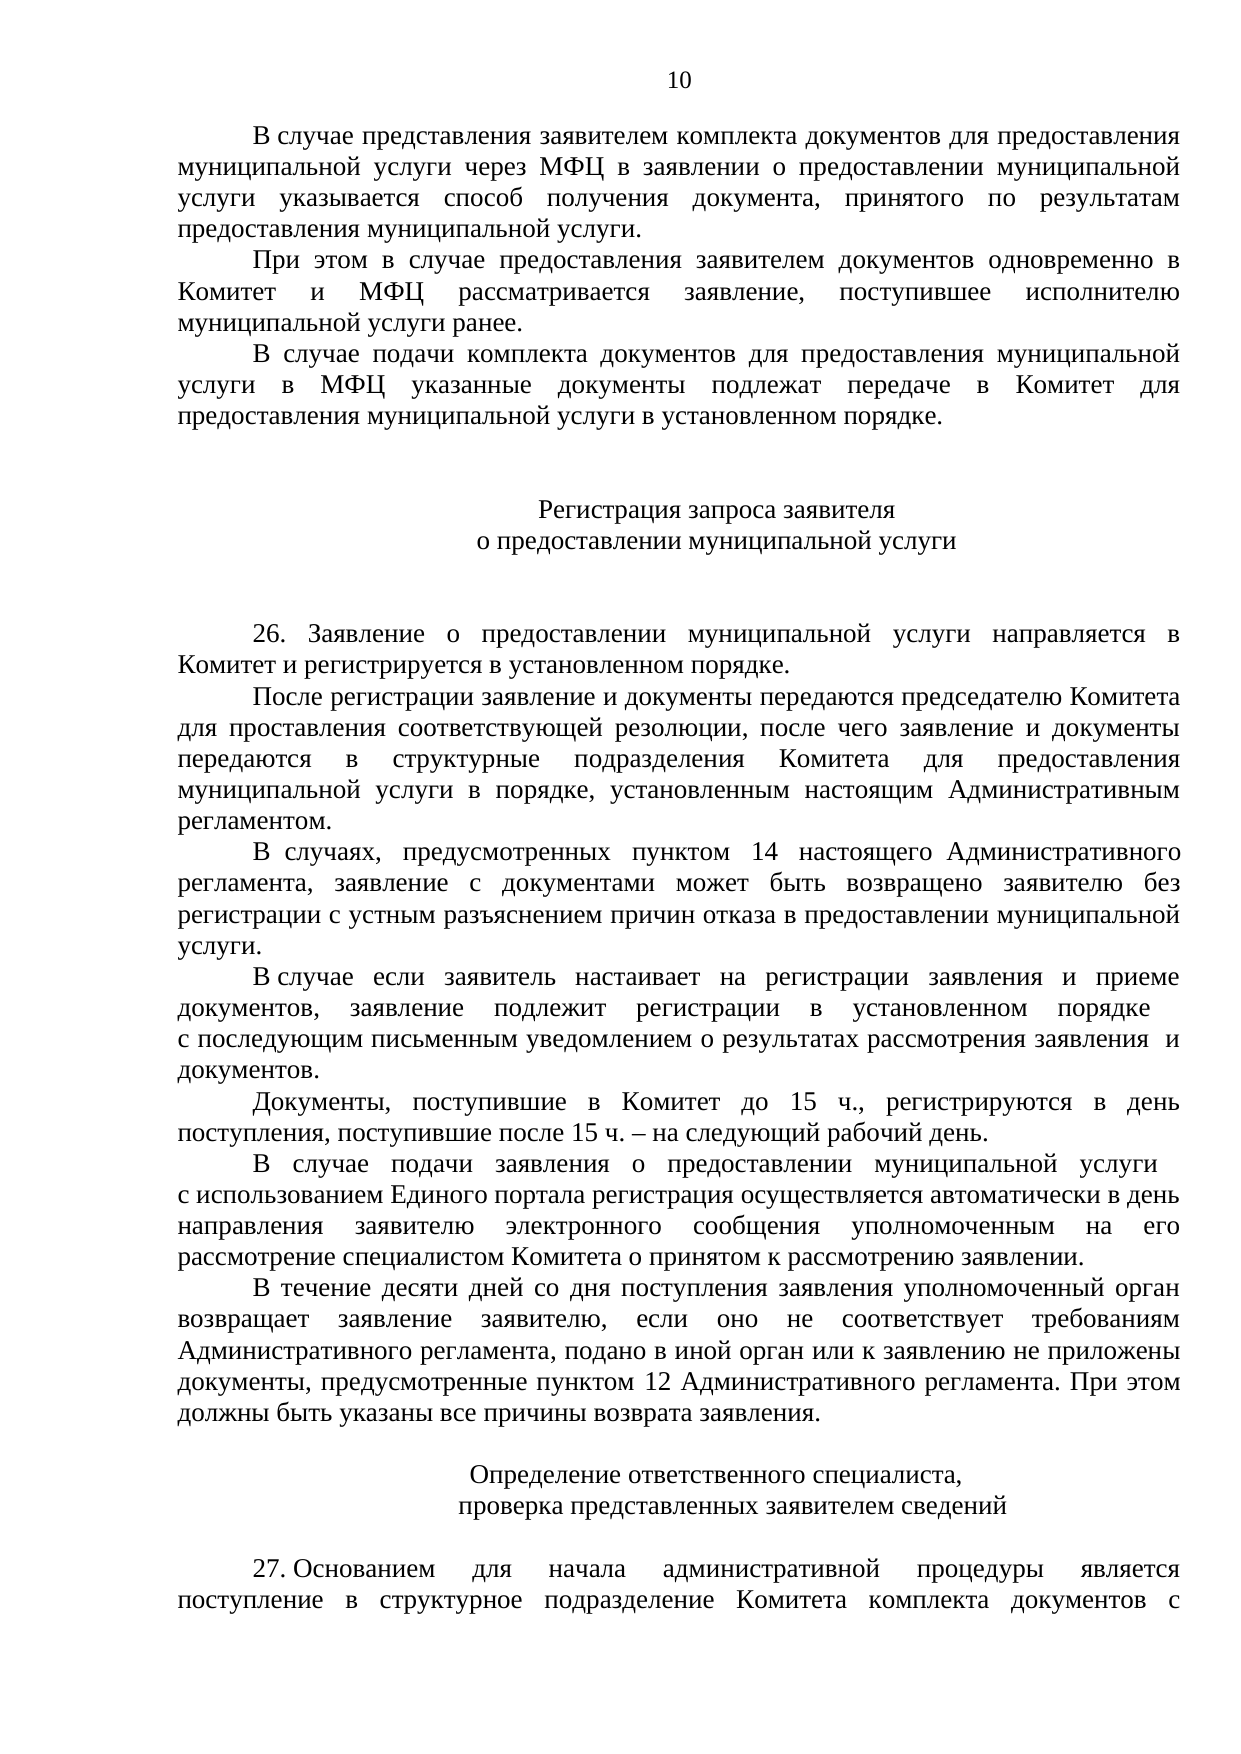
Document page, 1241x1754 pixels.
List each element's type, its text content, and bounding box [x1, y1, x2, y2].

text 26. Заявление о предоставлении муниципальной услуги направляется в Комитет и регистрируется в установленном порядке. [177, 617, 1181, 680]
text В течение десяти дней со дня поступления заявления уполномоченный орган возвращает заявление заявителю, если оно не соответствует требованиям Административного регламента, подано в иной орган или к заявлению не приложены документы, предусмотренные пунктом 12 Административного регламента. При этом должны быть указаны все причины возврата заявления. [177, 1271, 1181, 1427]
text При этом в случае предоставления заявителем документов одновременно в Комитет и МФЦ рассматривается заявление, поступившее исполнителю муниципальной услуги ранее. [177, 244, 1181, 337]
text В случае подачи заявления о предоставлении муниципальной услуги с использованием Единого портала регистрация осуществляется автоматически в день направления заявителю электронного сообщения уполномоченным на его рассмотрение специалистом Комитета о принятом к рассмотрению заявлении. [177, 1147, 1181, 1271]
text Регистрация запроса заявителя [177, 493, 1181, 524]
text Определение ответственного специалиста, [177, 1458, 1181, 1489]
text о предоставлении муниципальной услуги [177, 524, 1181, 555]
text Документы, поступившие в Комитет до 15 ч., регистрируются в день поступления, поступившие после 15 ч. – на следующий рабочий день. [177, 1084, 1181, 1147]
text После регистрации заявление и документы передаются председателю Комитета для проставления соответствующей резолюции, после чего заявление и документы передаются в структурные подразделения Комитета для предоставления муниципальной услуги в порядке, установленным настоящим Административным регламентом. [177, 680, 1181, 835]
text проверка представленных заявителем сведений [177, 1489, 1181, 1521]
text В случае если заявитель настаивает на регистрации заявления и приеме документов, заявление подлежит регистрации в установленном порядке с последующим письменным уведомлением о результатах рассмотрения заявления и документов. [177, 960, 1181, 1084]
text В случае подачи комплекта документов для предоставления муниципальной услуги в МФЦ указанные документы подлежат передаче в Комитет для предоставления муниципальной услуги в установленном порядке. [177, 337, 1181, 431]
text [177, 1552, 1181, 1614]
text В случае представления заявителем комплекта документов для предоставления муниципальной услуги через МФЦ в заявлении о предоставлении муниципальной услуги указывается способ получения документа, принятого по результатам предоставления муниципальной услуги. [177, 119, 1181, 244]
text В случаях, предусмотренных пунктом 14 настоящего Административного регламента, заявление с документами может быть возвращено заявителю без регистрации с устным разъяснением причин отказа в предоставлении муниципальной услуги. [177, 835, 1181, 960]
